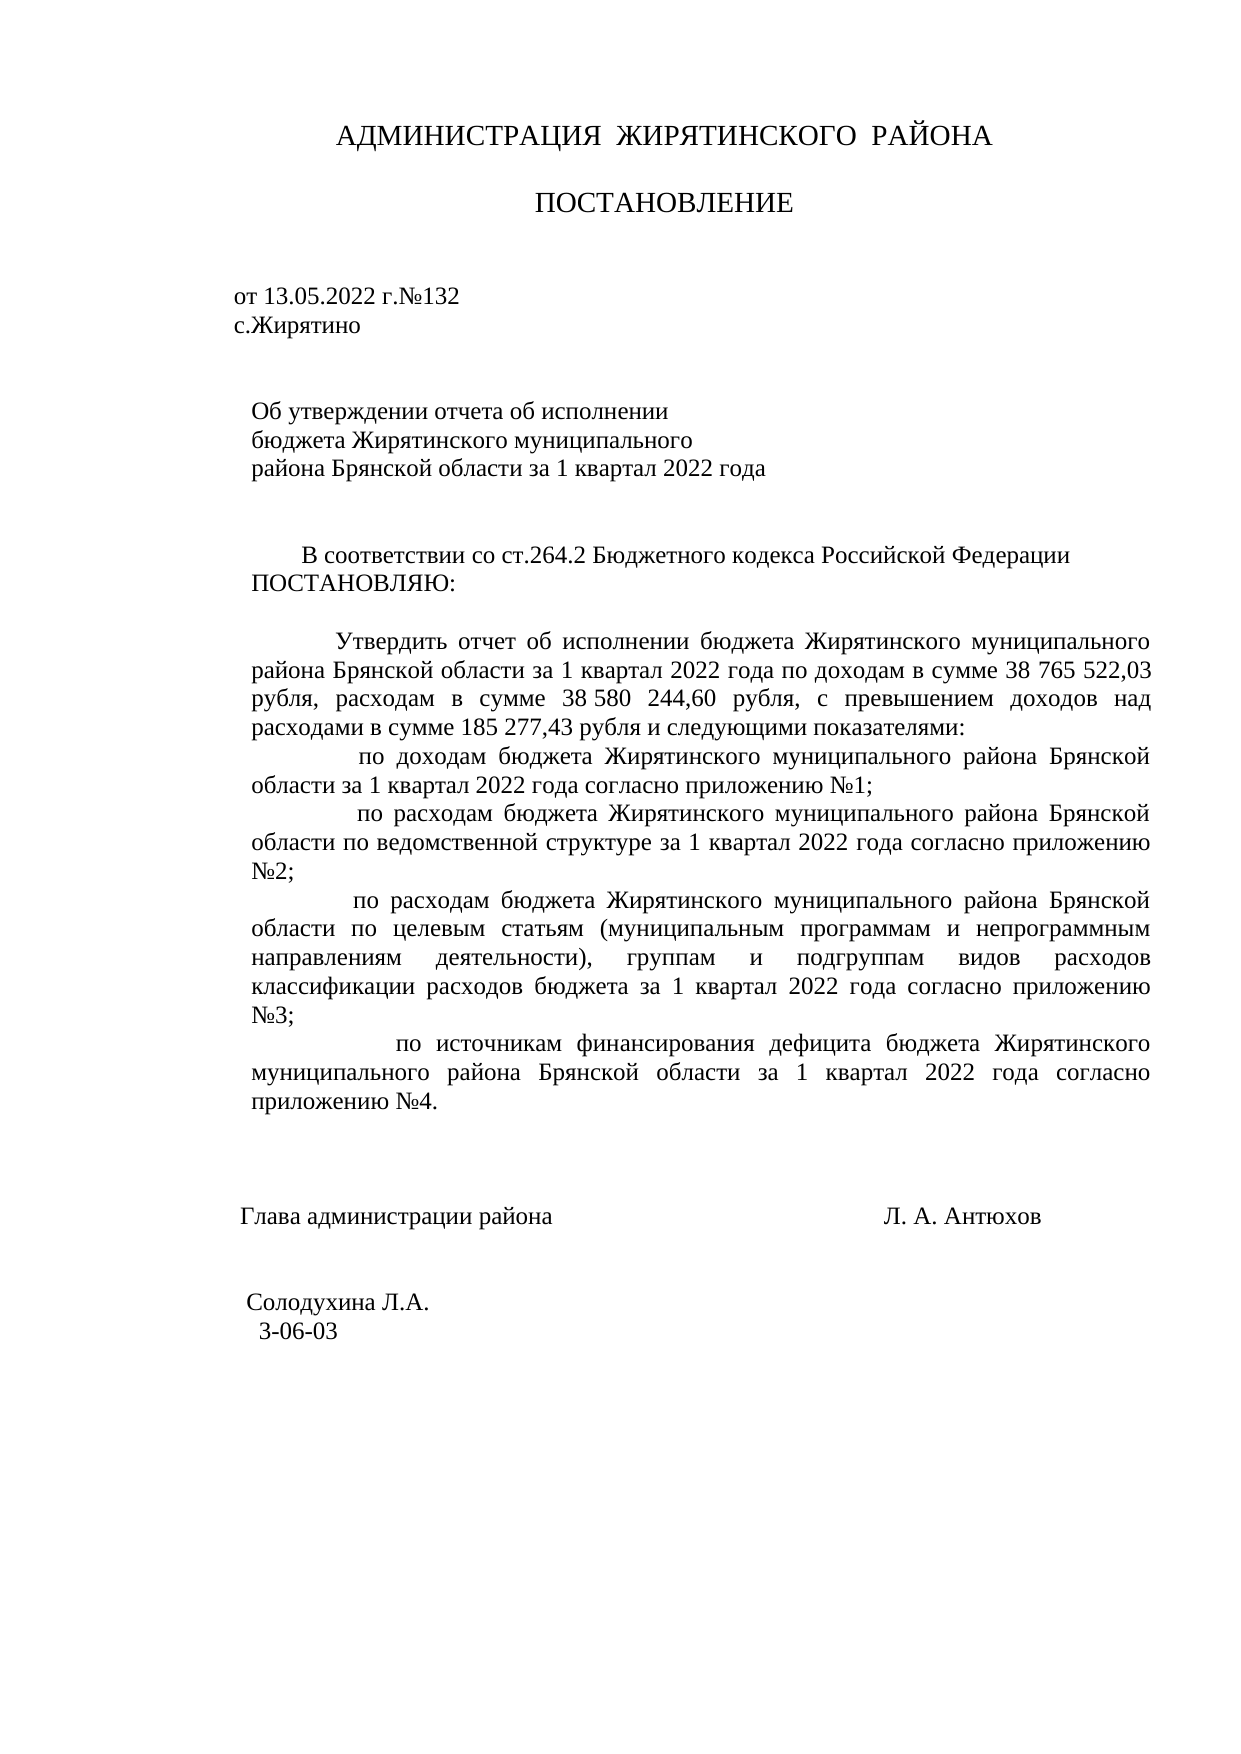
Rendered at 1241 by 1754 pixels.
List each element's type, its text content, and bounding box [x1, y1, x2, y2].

text 3-06-03 [177, 1316, 1152, 1345]
text с.Жирятино [177, 310, 1152, 338]
subtitle ПОСТАНОВЛЕНИЕ [177, 185, 1152, 219]
text по расходам бюджета Жирятинского муниципального района Брянской области по целевым статьям (муниципальным программам и непрограммным направлениям деятельности), группам и подгруппам видов расходов классификации расходов бюджета за 1 квартал 2022 года согласно приложению №3; [251, 885, 1152, 1028]
text по источникам финансирования дефицита бюджета Жирятинского муниципального района Брянской области за 1 квартал 2022 года согласно приложению №4. [251, 1028, 1152, 1115]
text Глава администрации района Л. А. Антюхов [177, 1201, 1152, 1230]
text Солодухина Л.А. [177, 1287, 1152, 1316]
text Утвердить отчет об исполнении бюджета Жирятинского муниципального района Брянской области за 1 квартал 2022 года по доходам в сумме 38 765 522,03 рубля, расходам в сумме 38 580 244,60 рубля, с превышением доходов над расходами в сумме 185 277,43 рубля и следующими показателями: [251, 626, 1152, 741]
text по расходам бюджета Жирятинского муниципального района Брянской области по ведомственной структуре за 1 квартал 2022 года согласно приложению №2; [251, 798, 1152, 885]
subtitle АДМИНИСТРАЦИЯ ЖИРЯТИНСКОГО РАЙОНА [177, 118, 1152, 152]
text ПОСТАНОВЛЯЮ: [177, 568, 1152, 597]
text по доходам бюджета Жирятинского муниципального района Брянской области за 1 квартал 2022 года согласно приложению №1; [251, 741, 1152, 798]
text Об утверждении отчета об исполнении [177, 396, 1152, 425]
text от 13.05.2022 г.№132 [177, 281, 1152, 310]
text В соответствии со ст.264.2 Бюджетного кодекса Российской Федерации [177, 540, 1152, 568]
text бюджета Жирятинского муниципального [177, 425, 1152, 453]
text района Брянской области за 1 квартал 2022 года [177, 453, 1152, 482]
